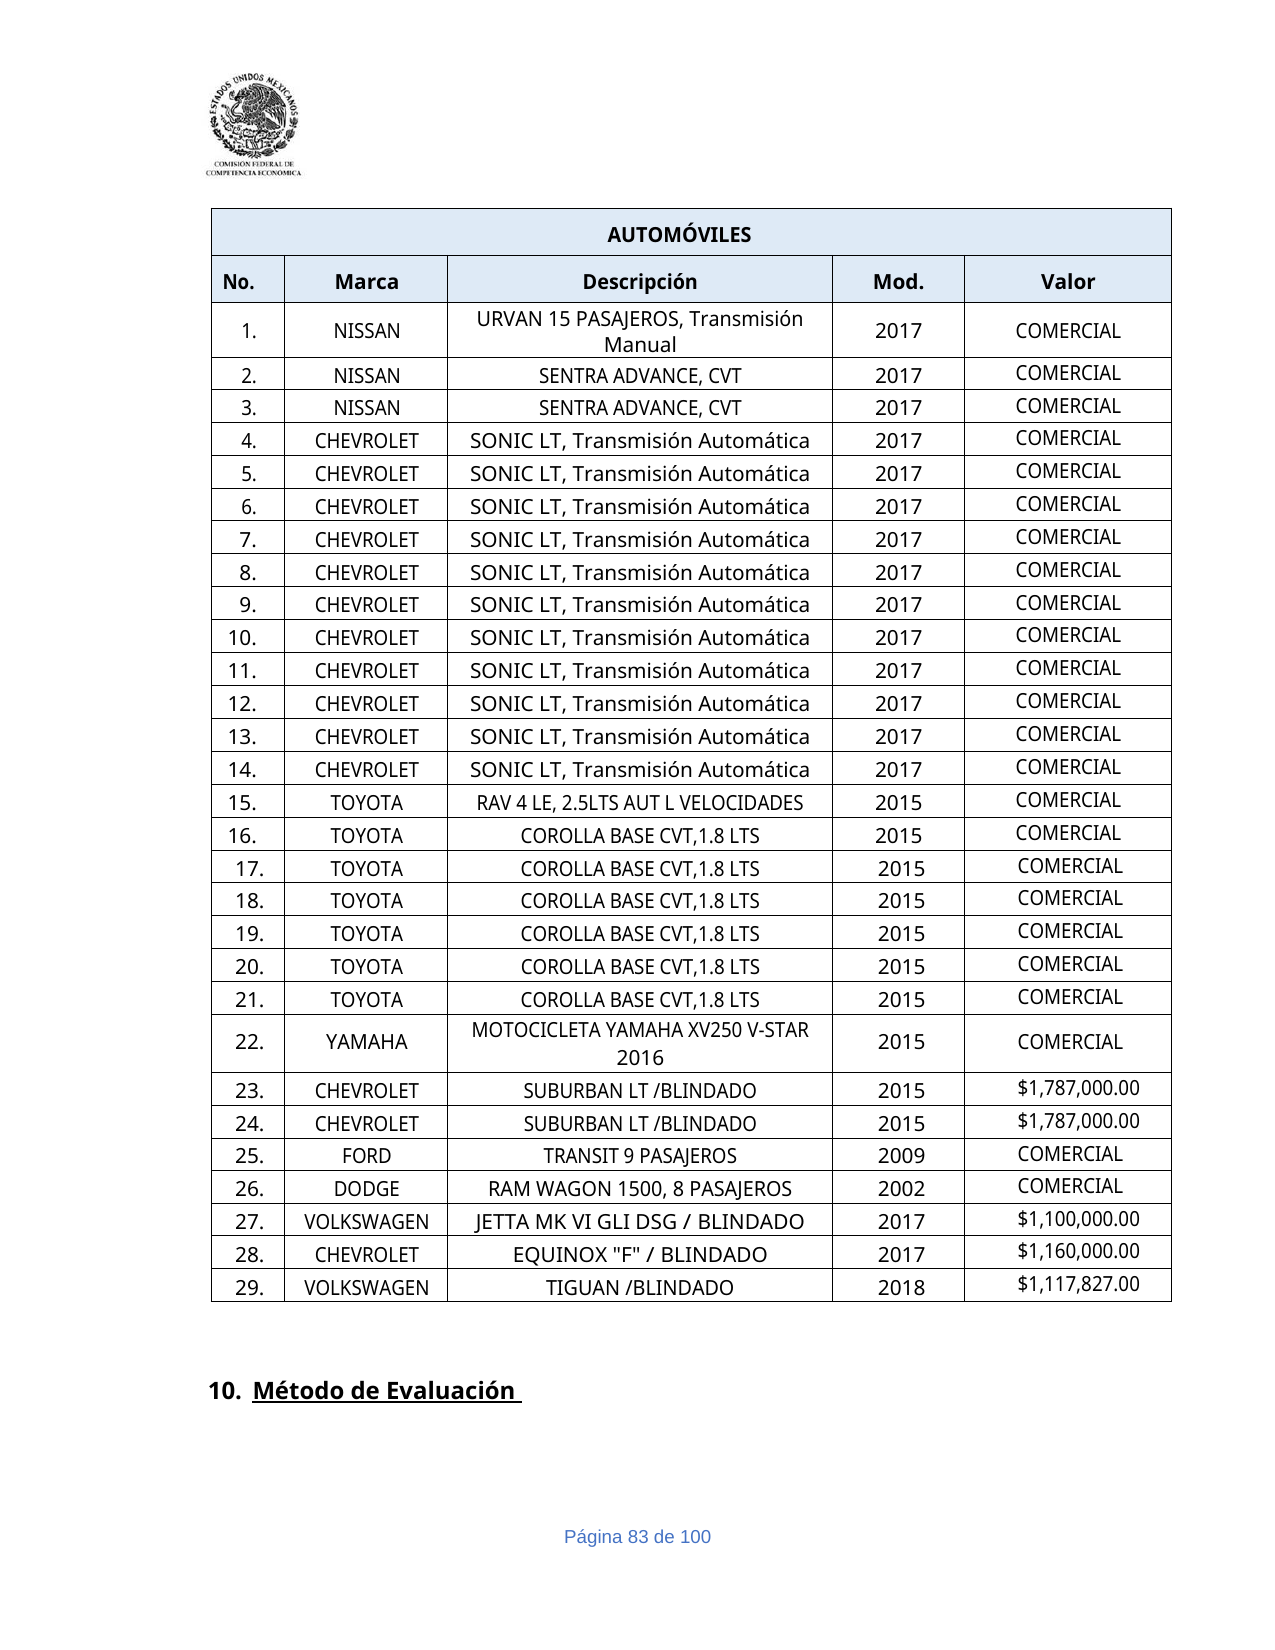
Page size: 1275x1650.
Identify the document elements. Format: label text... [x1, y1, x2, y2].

table_cell 6. [212, 489, 284, 520]
table_cell RAM WAGON 1500, 8 PASAJEROS [448, 1171, 832, 1203]
table_cell 12. [212, 686, 284, 718]
table_cell 23. [212, 1073, 284, 1104]
table_cell 22. [212, 1015, 284, 1072]
table_cell NISSAN [285, 358, 447, 389]
table_cell 27. [212, 1204, 284, 1235]
table_cell COMERCIAL [965, 1015, 1171, 1072]
table_cell 2017 [833, 456, 964, 487]
table_cell TOYOTA [285, 916, 447, 948]
table_cell 2017 [833, 752, 964, 784]
table_cell SONIC LT, Transmisión Automática [448, 521, 832, 553]
table_cell 2015 [833, 1015, 964, 1072]
table_cell CHEVROLET [285, 752, 447, 784]
table_cell COMERCIAL [965, 358, 1171, 389]
table_cell COMERCIAL [965, 489, 1171, 520]
table_cell 13. [212, 719, 284, 751]
table_cell SENTRA ADVANCE, CVT [448, 390, 832, 422]
table_cell 2017 [833, 653, 964, 685]
table_cell COMERCIAL [965, 390, 1171, 422]
table_cell Mod. [833, 256, 964, 302]
table_cell 2017 [833, 358, 964, 389]
table_cell 20. [212, 949, 284, 981]
table_cell YAMAHA [285, 1015, 447, 1072]
table_cell COMERCIAL [965, 554, 1171, 586]
table_cell 2015 [833, 818, 964, 849]
table_cell CHEVROLET [285, 1236, 447, 1268]
table_cell 2015 [833, 1073, 964, 1104]
table_cell 2015 [833, 851, 964, 882]
table_cell 2018 [833, 1269, 964, 1301]
subtitle Método de Evaluación [208, 1373, 1098, 1406]
table_cell 24. [212, 1106, 284, 1137]
table_cell 17. [212, 851, 284, 882]
table_cell $1,100,000.00 [965, 1204, 1171, 1235]
table_cell COMERCIAL [965, 303, 1171, 357]
table_cell 5. [212, 456, 284, 487]
table_cell COROLLA BASE CVT,1.8 LTS [448, 982, 832, 1013]
table_cell 4. [212, 423, 284, 454]
table_cell TOYOTA [285, 949, 447, 981]
table_cell SONIC LT, Transmisión Automática [448, 653, 832, 685]
table_cell SUBURBAN LT /BLINDADO [448, 1106, 832, 1137]
table_cell 2015 [833, 949, 964, 981]
table_cell TRANSIT 9 PASAJEROS [448, 1139, 832, 1170]
table_cell $1,117,827.00 [965, 1269, 1171, 1301]
table_cell DODGE [285, 1171, 447, 1203]
table_cell 2002 [833, 1171, 964, 1203]
table_cell 21. [212, 982, 284, 1013]
table_cell SONIC LT, Transmisión Automática [448, 620, 832, 652]
table_cell SONIC LT, Transmisión Automática [448, 423, 832, 454]
table_cell VOLKSWAGEN [285, 1204, 447, 1235]
table_cell COROLLA BASE CVT,1.8 LTS [448, 818, 832, 849]
table_cell 29. [212, 1269, 284, 1301]
table_cell COMERCIAL [965, 521, 1171, 553]
table_cell 2017 [833, 1204, 964, 1235]
table_cell 9. [212, 587, 284, 619]
table_cell CHEVROLET [285, 554, 447, 586]
table_cell COMERCIAL [965, 1171, 1171, 1203]
table_cell 2017 [833, 1236, 964, 1268]
table_cell SONIC LT, Transmisión Automática [448, 686, 832, 718]
table_cell TOYOTA [285, 785, 447, 817]
table_cell CHEVROLET [285, 489, 447, 520]
table_cell 2017 [833, 686, 964, 718]
table_cell COMERCIAL [965, 423, 1171, 454]
table_cell SUBURBAN LT /BLINDADO [448, 1073, 832, 1104]
table_cell 2015 [833, 785, 964, 817]
table_cell 26. [212, 1171, 284, 1203]
table_cell COROLLA BASE CVT,1.8 LTS [448, 883, 832, 915]
table_cell 2. [212, 358, 284, 389]
table_cell COROLLA BASE CVT,1.8 LTS [448, 916, 832, 948]
picture [188, 73, 322, 179]
table_cell VOLKSWAGEN [285, 1269, 447, 1301]
table_cell $1,787,000.00 [965, 1073, 1171, 1104]
table_cell 2017 [833, 554, 964, 586]
table_cell 11. [212, 653, 284, 685]
table_cell CHEVROLET [285, 653, 447, 685]
table_cell TOYOTA [285, 883, 447, 915]
table_cell COROLLA BASE CVT,1.8 LTS [448, 949, 832, 981]
table_cell 3. [212, 390, 284, 422]
table_cell SONIC LT, Transmisión Automática [448, 554, 832, 586]
table_cell 18. [212, 883, 284, 915]
table_cell 8. [212, 554, 284, 586]
table_cell TOYOTA [285, 982, 447, 1013]
table_cell URVAN 15 PASAJEROS, Transmisión Manual [448, 303, 832, 357]
table_cell CHEVROLET [285, 1106, 447, 1137]
table_cell COMERCIAL [965, 1139, 1171, 1170]
table_cell SONIC LT, Transmisión Automática [448, 587, 832, 619]
table_cell Descripción [448, 256, 832, 302]
table_cell COMERCIAL [965, 620, 1171, 652]
table_cell EQUINOX "F" / BLINDADO [448, 1236, 832, 1268]
table_cell $1,160,000.00 [965, 1236, 1171, 1268]
table_cell No. [212, 256, 284, 302]
table_cell 2015 [833, 1106, 964, 1137]
table_cell COMERCIAL [965, 719, 1171, 751]
table_cell 2017 [833, 390, 964, 422]
table_cell COMERCIAL [965, 883, 1171, 915]
table_cell 2017 [833, 423, 964, 454]
table_cell 19. [212, 916, 284, 948]
table_cell 2017 [833, 303, 964, 357]
table_cell SONIC LT, Transmisión Automática [448, 719, 832, 751]
table_cell COROLLA BASE CVT,1.8 LTS [448, 851, 832, 882]
table_cell 2017 [833, 521, 964, 553]
table_cell 16. [212, 818, 284, 849]
table_cell COMERCIAL [965, 587, 1171, 619]
table_cell 14. [212, 752, 284, 784]
table_cell 2017 [833, 719, 964, 751]
table_cell TIGUAN /BLINDADO [448, 1269, 832, 1301]
table_cell NISSAN [285, 303, 447, 357]
table_cell 2015 [833, 883, 964, 915]
table_cell CHEVROLET [285, 456, 447, 487]
table_cell TOYOTA [285, 818, 447, 849]
table_cell 2009 [833, 1139, 964, 1170]
table_cell COMERCIAL [965, 949, 1171, 981]
table_cell CHEVROLET [285, 686, 447, 718]
table_cell 28. [212, 1236, 284, 1268]
table_cell RAV 4 LE, 2.5LTS AUT L VELOCIDADES [448, 785, 832, 817]
table_cell CHEVROLET [285, 521, 447, 553]
table_cell Valor [965, 256, 1171, 302]
table_cell COMERCIAL [965, 785, 1171, 817]
table_cell 1. [212, 303, 284, 357]
table_cell COMERCIAL [965, 686, 1171, 718]
table_cell COMERCIAL [965, 851, 1171, 882]
table_cell SONIC LT, Transmisión Automática [448, 489, 832, 520]
table_cell MOTOCICLETA YAMAHA XV250 V-STAR 2016 [448, 1015, 832, 1072]
table_cell 2015 [833, 916, 964, 948]
table_cell 25. [212, 1139, 284, 1170]
table_cell COMERCIAL [965, 456, 1171, 487]
table_cell $1,787,000.00 [965, 1106, 1171, 1137]
table_cell 2017 [833, 489, 964, 520]
table_cell CHEVROLET [285, 719, 447, 751]
table_cell 15. [212, 785, 284, 817]
table_header AUTOMÓVILES [212, 209, 1171, 255]
table_cell JETTA MK VI GLI DSG / BLINDADO [448, 1204, 832, 1235]
table_cell COMERCIAL [965, 916, 1171, 948]
table_cell CHEVROLET [285, 620, 447, 652]
table_cell 7. [212, 521, 284, 553]
table_cell 2017 [833, 620, 964, 652]
table_cell CHEVROLET [285, 1073, 447, 1104]
table_cell 2017 [833, 587, 964, 619]
table_cell CHEVROLET [285, 423, 447, 454]
table_cell COMERCIAL [965, 653, 1171, 685]
table_cell COMERCIAL [965, 982, 1171, 1013]
table_cell SONIC LT, Transmisión Automática [448, 456, 832, 487]
table_cell SENTRA ADVANCE, CVT [448, 358, 832, 389]
table_cell SONIC LT, Transmisión Automática [448, 752, 832, 784]
table_cell COMERCIAL [965, 752, 1171, 784]
table_cell 2015 [833, 982, 964, 1013]
table_cell FORD [285, 1139, 447, 1170]
table_cell COMERCIAL [965, 818, 1171, 849]
table_cell TOYOTA [285, 851, 447, 882]
table_cell Marca [285, 256, 447, 302]
table_cell NISSAN [285, 390, 447, 422]
table_cell CHEVROLET [285, 587, 447, 619]
table_cell 10. [212, 620, 284, 652]
